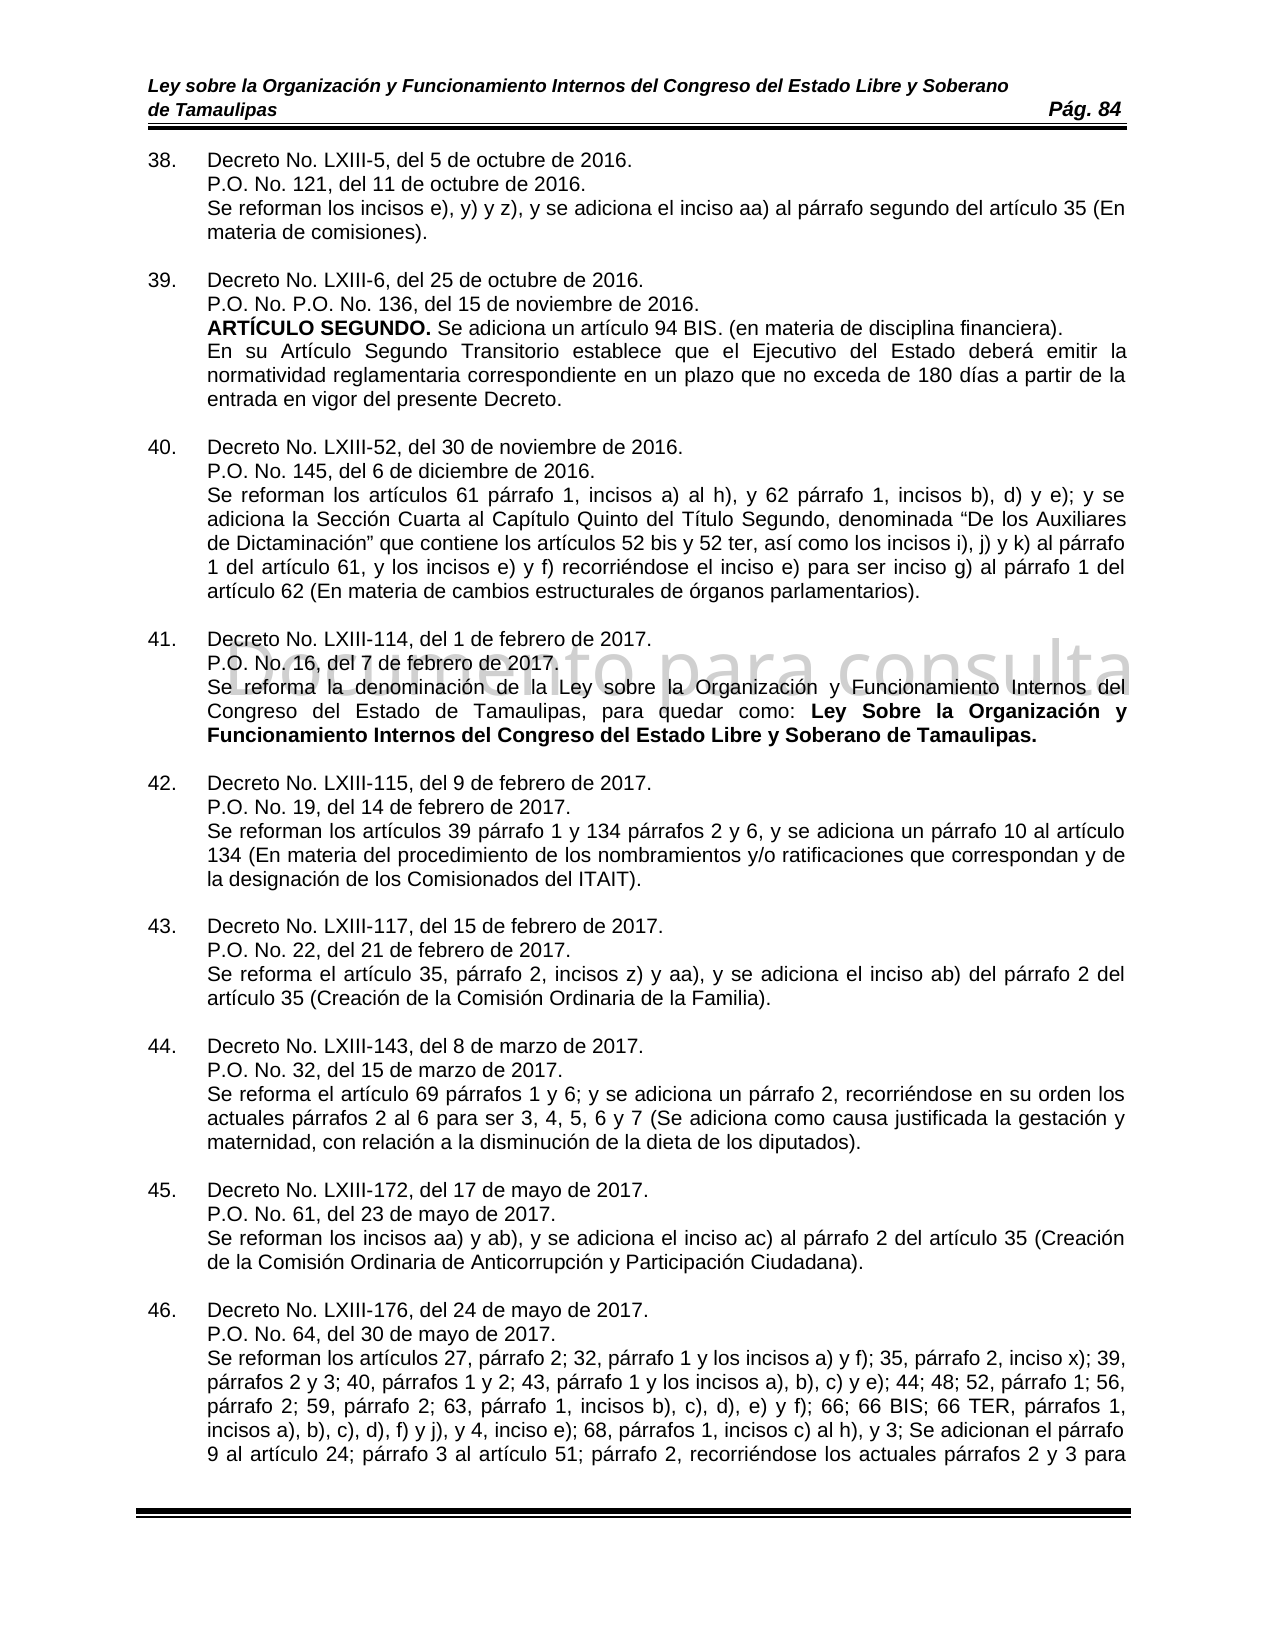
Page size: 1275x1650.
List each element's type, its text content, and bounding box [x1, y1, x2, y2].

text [207, 1346, 1127, 1465]
text ARTÍCULO SEGUNDO. Se adiciona un artículo 94 BIS. (en materia de disciplina financiera). [207, 315, 1127, 339]
text P.O. No. 61, del 23 de mayo de 2017. [207, 1202, 1127, 1226]
text 46. Decreto No. LXIII-176, del 24 de mayo de 2017. [148, 1298, 1127, 1322]
text 38. Decreto No. LXIII-5, del 5 de octubre de 2016. [148, 148, 1127, 172]
text 39. Decreto No. LXIII-6, del 25 de octubre de 2016. [148, 267, 1127, 291]
text Se reforman los incisos e), y) y z), y se adiciona el inciso aa) al párrafo segundo del artículo 35 (En materia de comisiones). [207, 196, 1127, 243]
text 42. Decreto No. LXIII-115, del 9 de febrero de 2017. [148, 771, 1127, 794]
text P.O. No. 32, del 15 de marzo de 2017. [207, 1058, 1127, 1082]
text 45. Decreto No. LXIII-172, del 17 de mayo de 2017. [148, 1178, 1127, 1202]
text P.O. No. 16, del 7 de febrero de 2017. [207, 651, 1127, 675]
text 41. Decreto No. LXIII-114, del 1 de febrero de 2017. [148, 627, 1127, 651]
text P.O. No. P.O. No. 136, del 15 de noviembre de 2016. [207, 291, 1127, 315]
text Se reforman los incisos aa) y ab), y se adiciona el inciso ac) al párrafo 2 del artículo 35 (Creación de la Comisión Ordinaria de Anticorrupción y Participación Ciudadana). [207, 1226, 1127, 1274]
text P.O. No. 64, del 30 de mayo de 2017. [207, 1322, 1127, 1346]
text P.O. No. 145, del 6 de diciembre de 2016. [207, 459, 1127, 483]
text Se reforma el artículo 35, párrafo 2, incisos z) y aa), y se adiciona el inciso ab) del párrafo 2 del artículo 35 (Creación de la Comisión Ordinaria de la Familia). [207, 962, 1127, 1010]
text P.O. No. 22, del 21 de febrero de 2017. [207, 938, 1127, 962]
text P.O. No. 121, del 11 de octubre de 2016. [207, 172, 1127, 196]
text Se reforma el artículo 69 párrafos 1 y 6; y se adiciona un párrafo 2, recorriéndose en su orden los actuales párrafos 2 al 6 para ser 3, 4, 5, 6 y 7 (Se adiciona como causa justificada la gestación y maternidad, con relación a la disminución de la dieta de los diputados). [207, 1082, 1127, 1154]
text Se reforman los artículos 39 párrafo 1 y 134 párrafos 2 y 6, y se adiciona un párrafo 10 al artículo 134 (En materia del procedimiento de los nombramientos y/o ratificaciones que correspondan y de la designación de los Comisionados del ITAIT). [207, 818, 1127, 890]
text Se reforman los artículos 61 párrafo 1, incisos a) al h), y 62 párrafo 1, incisos b), d) y e); y se adiciona la Sección Cuarta al Capítulo Quinto del Título Segundo, denominada “De los Auxiliares de Dictaminación” que contiene los artículos 52 bis y 52 ter, así como los incisos i), j) y k) al párrafo 1 del artículo 61, y los incisos e) y f) recorriéndose el inciso e) para ser inciso g) al párrafo 1 del artículo 62 (En materia de cambios estructurales de órganos parlamentarios). [207, 483, 1127, 603]
text 40. Decreto No. LXIII-52, del 30 de noviembre de 2016. [148, 435, 1127, 459]
text 44. Decreto No. LXIII-143, del 8 de marzo de 2017. [148, 1034, 1127, 1058]
text P.O. No. 19, del 14 de febrero de 2017. [207, 794, 1127, 818]
text 43. Decreto No. LXIII-117, del 15 de febrero de 2017. [148, 914, 1127, 938]
text Se reforma la denominación de la Ley sobre la Organización y Funcionamiento Internos del Congreso del Estado de Tamaulipas, para quedar como: Ley Sobre la Organización y Funcionamiento Internos del Congreso del Estado Libre y Soberano de Tamaulipas. [207, 675, 1127, 747]
text En su Artículo Segundo Transitorio establece que el Ejecutivo del Estado deberá emitir la normatividad reglamentaria correspondiente en un plazo que no exceda de 180 días a partir de la entrada en vigor del presente Decreto. [207, 339, 1127, 411]
